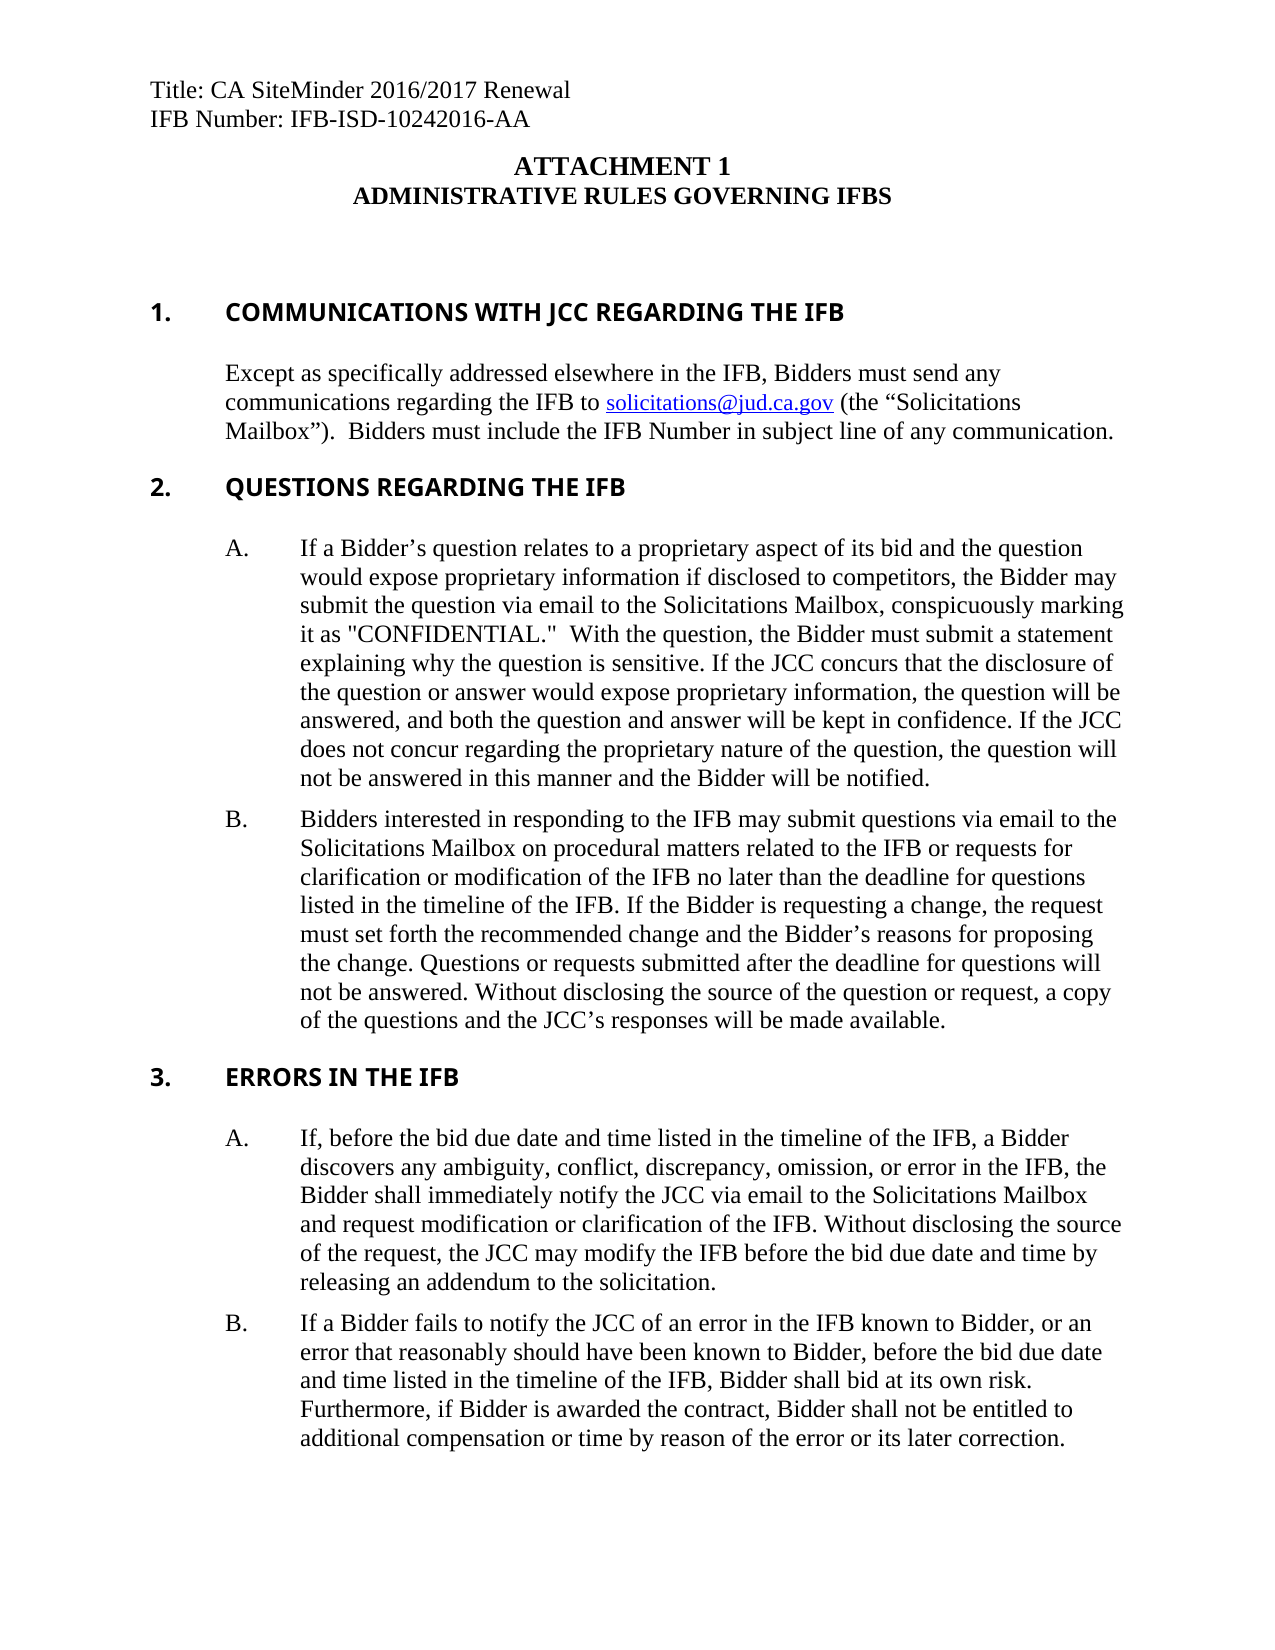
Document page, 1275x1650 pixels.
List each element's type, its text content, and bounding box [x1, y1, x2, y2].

list A. If a Bidder’s question relates to a proprietary aspect of its bid and the question would expose proprietary information if disclosed to competitors, the Bidder may submit the question via email to the Solicitations Mailbox, conspicuously marking it as "CONFIDENTIAL." With the question, the Bidder must submit a statement explaining why the question is sensitive. If the JCC concurs that the disclosure of the question or answer would expose proprietary information, the question will be answered, and both the question and answer will be kept in confidence. If the JCC does not concur regarding the proprietary nature of the question, the question will not be answered in this manner and the Bidder will be notified. [225, 533, 1125, 792]
list COMMUNICATIONS WITH JCC REGARDING THE IFB [150, 295, 1125, 329]
list Except as specifically addressed elsewhere in the IFB, Bidders must send any communications regarding the IFB to solicitations@jud.ca.gov (the “Solicitations Mailbox”). Bidders must include the IFB Number in subject line of any communication. [225, 358, 1125, 444]
list QUESTIONS REGARDING THE IFB [150, 469, 1125, 504]
list B. Bidders interested in responding to the IFB may submit questions via email to the Solicitations Mailbox on procedural matters related to the IFB or requests for clarification or modification of the IFB no later than the deadline for questions listed in the timeline of the IFB. If the Bidder is requesting a change, the request must set forth the recommended change and the Bidder’s reasons for proposing the change. Questions or requests submitted after the deadline for questions will not be answered. Without disclosing the source of the question or request, a copy of the questions and the JCC’s responses will be made available. [225, 804, 1125, 1034]
subtitle ATTACHMENT 1 [150, 150, 1095, 181]
list A. If, before the bid due date and time listed in the timeline of the IFB, a Bidder discovers any ambiguity, conflict, discrepancy, omission, or error in the IFB, the Bidder shall immediately notify the JCC via email to the Solicitations Mailbox and request modification or clarification of the IFB. Without disclosing the source of the request, the JCC may modify the IFB before the bid due date and time by releasing an addendum to the solicitation. [225, 1123, 1125, 1295]
subtitle Administrative Rules Governing IFBS [150, 181, 1095, 210]
list ERRORS IN THE IFB [150, 1059, 1125, 1093]
list B. If a Bidder fails to notify the JCC of an error in the IFB known to Bidder, or an error that reasonably should have been known to Bidder, before the bid due date and time listed in the timeline of the IFB, Bidder shall bid at its own risk. Furthermore, if Bidder is awarded the contract, Bidder shall not be entitled to additional compensation or time by reason of the error or its later correction. [225, 1308, 1125, 1452]
